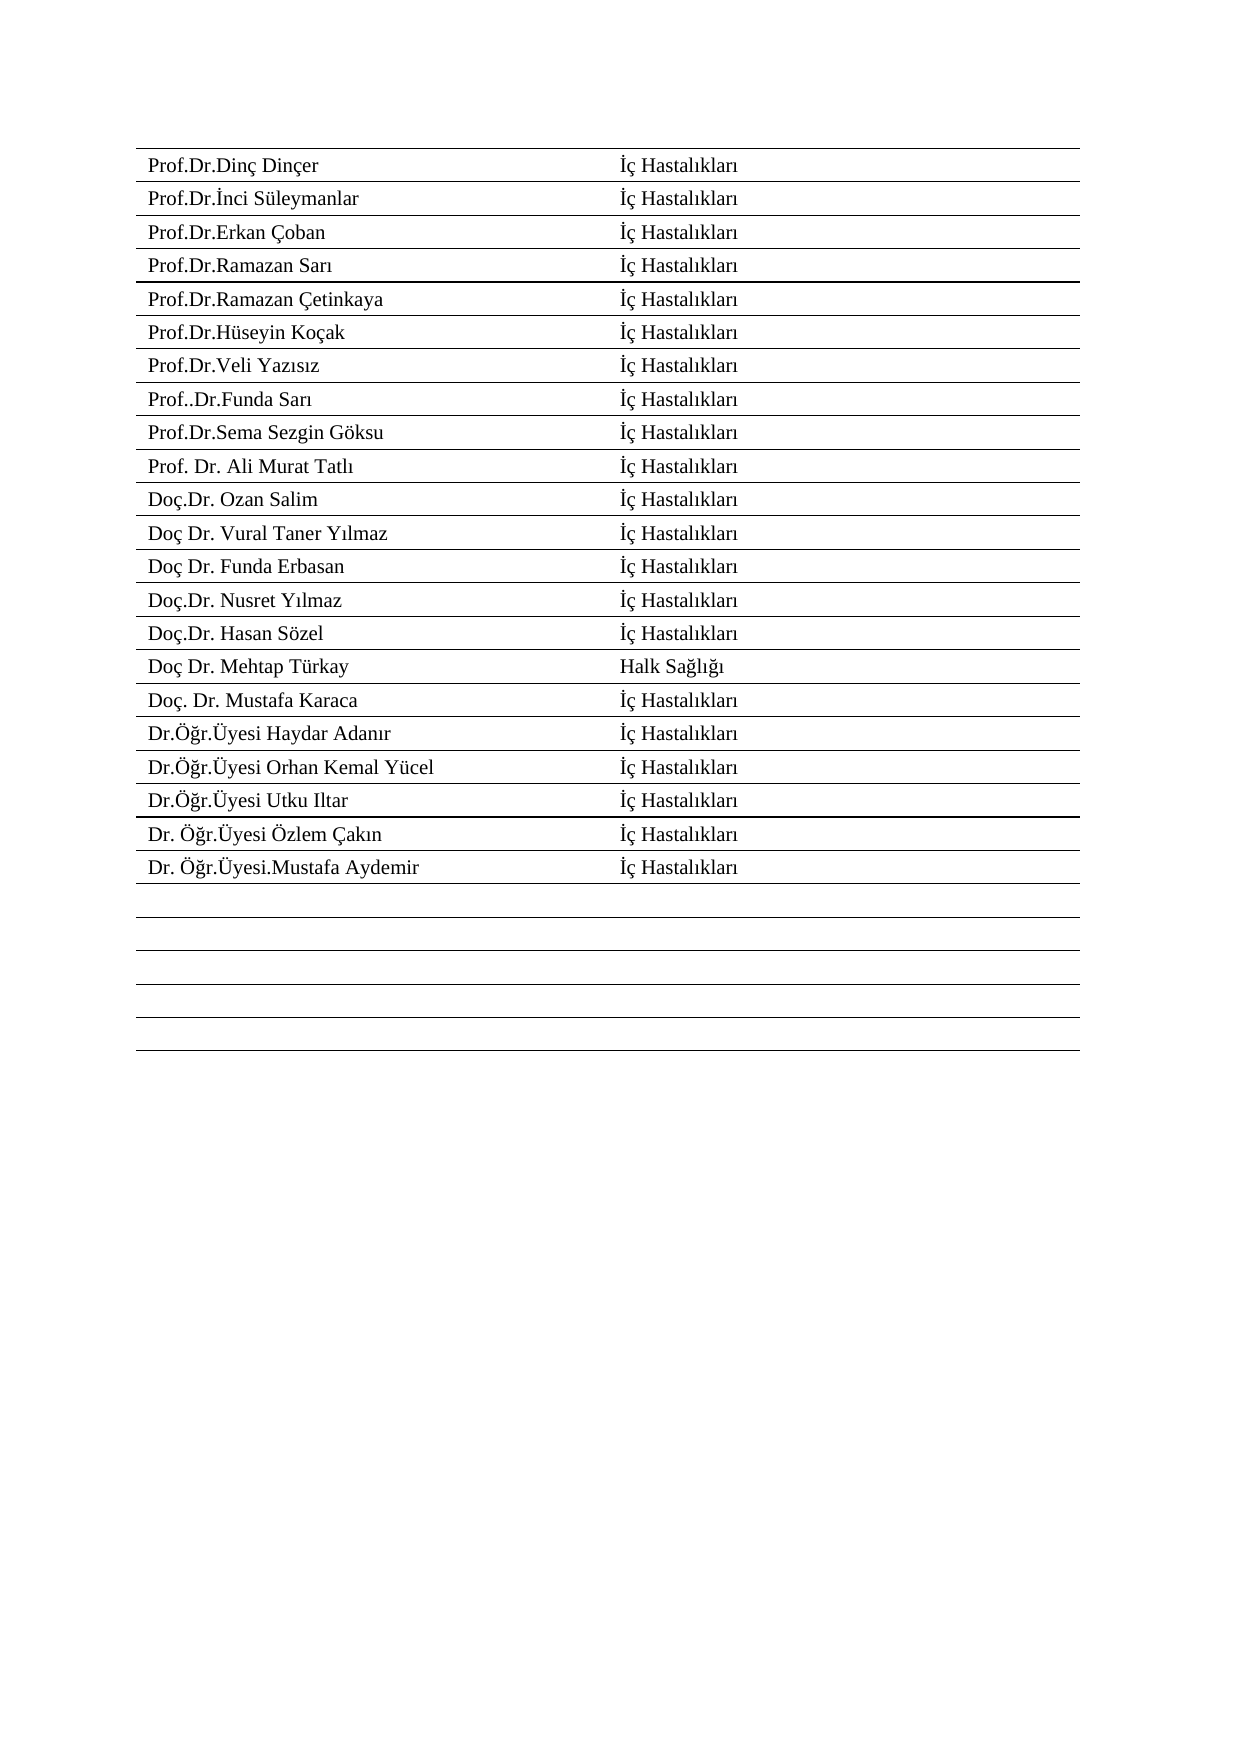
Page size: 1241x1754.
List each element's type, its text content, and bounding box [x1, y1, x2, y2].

table_cell İç Hastalıkları [608, 784, 1080, 816]
table_cell Dr. Öğr.Üyesi.Mustafa Aydemir [136, 851, 608, 883]
table_cell Doç Dr. Funda Erbasan [136, 550, 608, 582]
table_cell İç Hastalıkları [608, 182, 1080, 214]
table_cell Prof.Dr.Hüseyin Koçak [136, 316, 608, 348]
table_cell [136, 985, 608, 1017]
table_cell [608, 985, 1080, 1017]
table_cell İç Hastalıkları [608, 483, 1080, 515]
table_cell İç Hastalıkları [608, 717, 1080, 749]
table_cell Prof.Dr.Ramazan Sarı [136, 249, 608, 281]
table_cell Prof.Dr.Veli Yazısız [136, 349, 608, 382]
table_cell İç Hastalıkları [608, 349, 1080, 382]
table_cell [136, 951, 608, 983]
table_cell İç Hastalıkları [608, 751, 1080, 783]
table_cell Prof. Dr. Ali Murat Tatlı [136, 450, 608, 482]
table_cell İç Hastalıkları [608, 818, 1080, 850]
table_cell Doç Dr. Vural Taner Yılmaz [136, 516, 608, 549]
table_cell Doç. Dr. Mustafa Karaca [136, 684, 608, 716]
table_cell İç Hastalıkları [608, 550, 1080, 582]
table_cell [136, 884, 608, 917]
table_cell İç Hastalıkları [608, 216, 1080, 248]
table_cell İç Hastalıkları [608, 851, 1080, 883]
table_cell İç Hastalıkları [608, 516, 1080, 549]
table_cell İç Hastalıkları [608, 283, 1080, 315]
table_cell İç Hastalıkları [608, 249, 1080, 281]
table_cell [608, 918, 1080, 950]
table_cell Halk Sağlığı [608, 650, 1080, 683]
table_cell [136, 918, 608, 950]
table_cell Doç.Dr. Hasan Sözel [136, 617, 608, 649]
table_cell Doç Dr. Mehtap Türkay [136, 650, 608, 683]
table_cell Prof.Dr.Erkan Çoban [136, 216, 608, 248]
table_cell İç Hastalıkları [608, 149, 1080, 181]
table_cell Dr.Öğr.Üyesi Utku Iltar [136, 784, 608, 816]
table_cell Dr.Öğr.Üyesi Orhan Kemal Yücel [136, 751, 608, 783]
table_cell Doç.Dr. Ozan Salim [136, 483, 608, 515]
table_cell [136, 1018, 608, 1050]
table_cell [608, 951, 1080, 983]
table_cell İç Hastalıkları [608, 617, 1080, 649]
table_cell Prof.Dr.İnci Süleymanlar [136, 182, 608, 214]
table_cell Prof..Dr.Funda Sarı [136, 383, 608, 415]
table_cell Dr. Öğr.Üyesi Özlem Çakın [136, 818, 608, 850]
table_cell İç Hastalıkları [608, 416, 1080, 448]
table_cell Prof.Dr.Ramazan Çetinkaya [136, 283, 608, 315]
table_cell Prof.Dr.Sema Sezgin Göksu [136, 416, 608, 448]
table_cell Prof.Dr.Dinç Dinçer [136, 149, 608, 181]
table_cell İç Hastalıkları [608, 450, 1080, 482]
table_cell [608, 884, 1080, 917]
table_cell İç Hastalıkları [608, 583, 1080, 616]
table_cell Dr.Öğr.Üyesi Haydar Adanır [136, 717, 608, 749]
table_cell Doç.Dr. Nusret Yılmaz [136, 583, 608, 616]
table_cell İç Hastalıkları [608, 684, 1080, 716]
table_cell [608, 1018, 1080, 1050]
table_cell İç Hastalıkları [608, 316, 1080, 348]
table_cell İç Hastalıkları [608, 383, 1080, 415]
